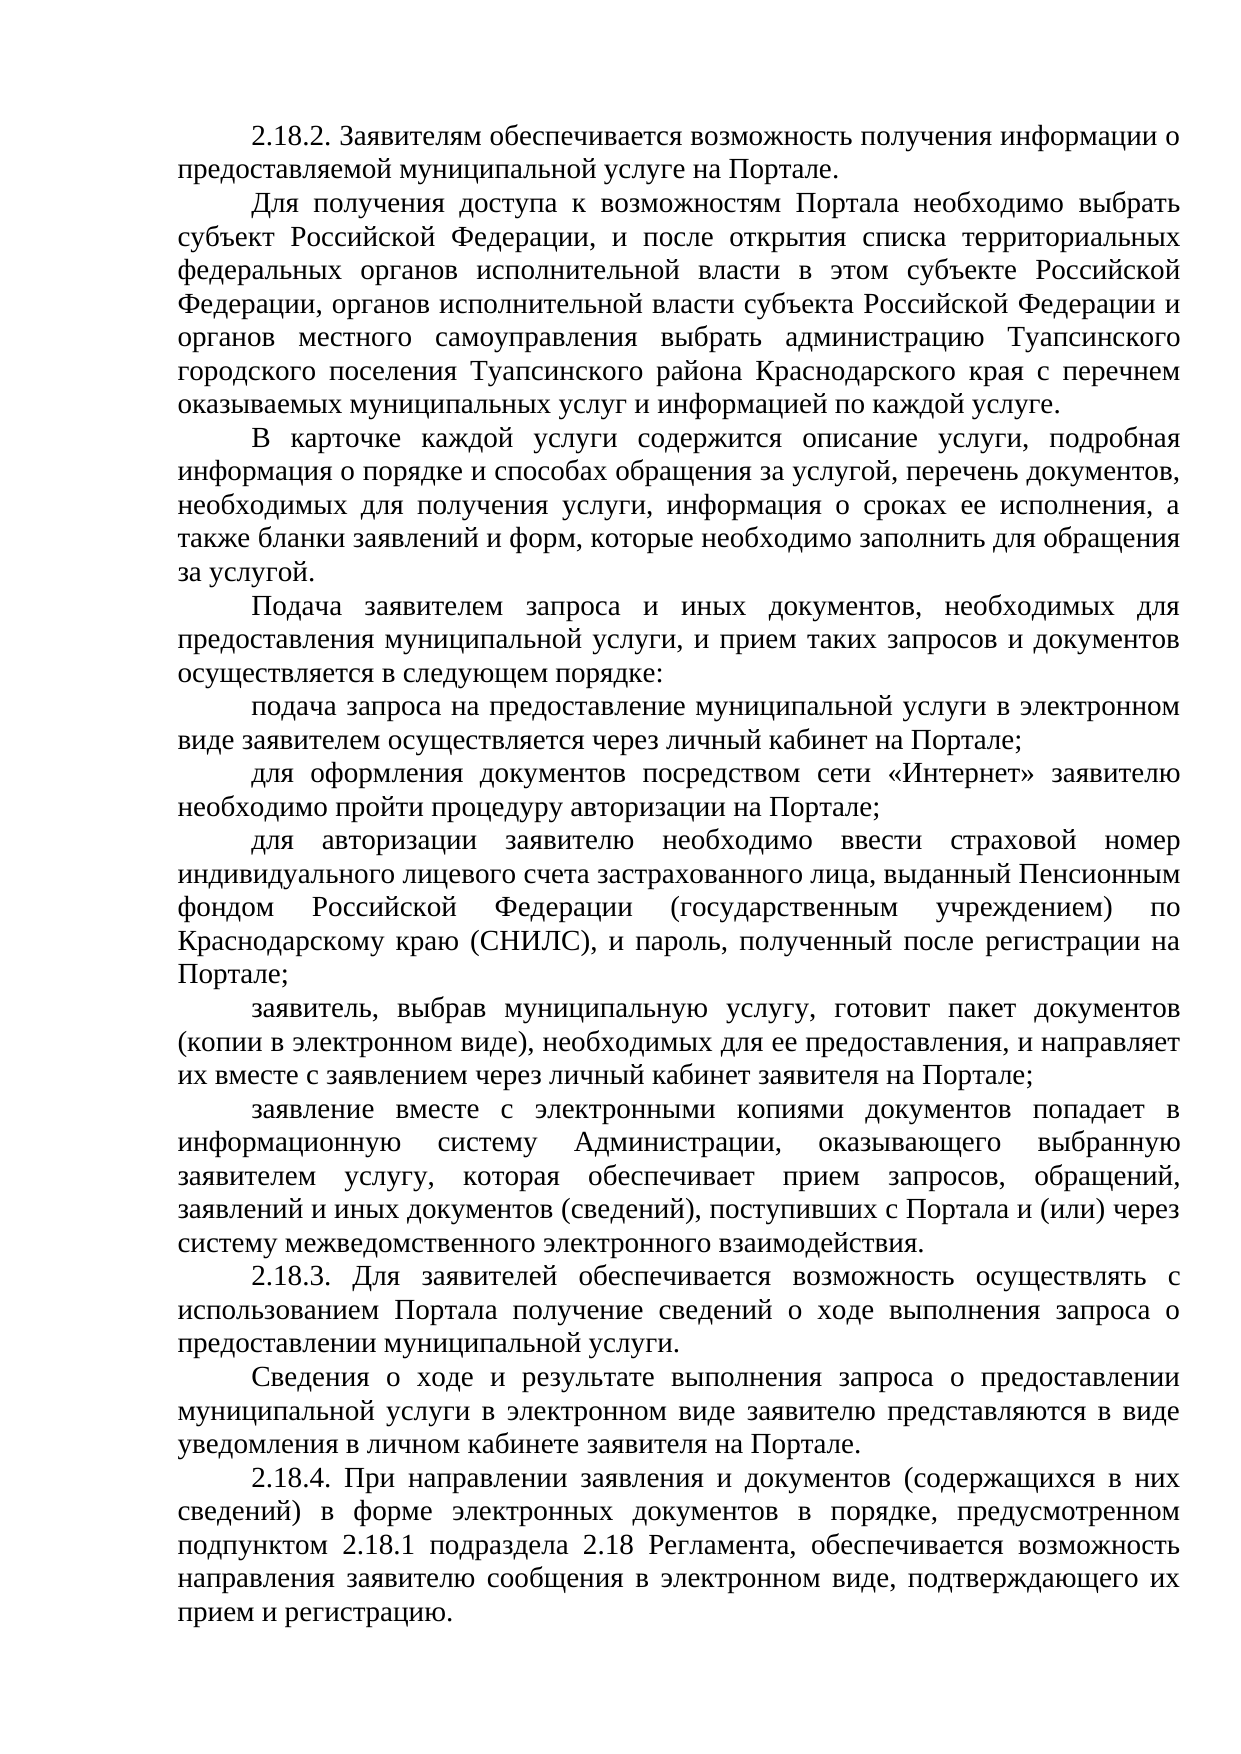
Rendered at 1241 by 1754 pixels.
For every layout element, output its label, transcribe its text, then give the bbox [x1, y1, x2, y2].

text для оформления документов посредством сети «Интернет» заявителю необходимо пройти процедуру авторизации на Портале; [177, 755, 1181, 822]
text Подача заявителем запроса и иных документов, необходимых для предоставления муниципальной услуги, и прием таких запросов и документов осуществляется в следующем порядке: [177, 588, 1181, 688]
text заявитель, выбрав муниципальную услугу, готовит пакет документов (копии в электронном виде), необходимых для ее предоставления, и направляет их вместе с заявлением через личный кабинет заявителя на Портале; [177, 990, 1181, 1091]
text подача запроса на предоставление муниципальной услуги в электронном виде заявителем осуществляется через личный кабинет на Портале; [177, 688, 1181, 755]
text 2.18.2. Заявителям обеспечивается возможность получения информации о предоставляемой муниципальной услуге на Портале. [177, 118, 1181, 185]
text 2.18.3. Для заявителей обеспечивается возможность осуществлять с использованием Портала получение сведений о ходе выполнения запроса о предоставлении муниципальной услуги. [177, 1258, 1181, 1359]
text 2.18.4. При направлении заявления и документов (содержащихся в них сведений) в форме электронных документов в порядке, предусмотренном подпунктом 2.18.1 подраздела 2.18 Регламента, обеспечивается возможность направления заявителю сообщения в электронном виде, подтверждающего их прием и регистрацию. [177, 1460, 1181, 1627]
text В карточке каждой услуги содержится описание услуги, подробная информация о порядке и способах обращения за услугой, перечень документов, необходимых для получения услуги, информация о сроках ее исполнения, а также бланки заявлений и форм, которые необходимо заполнить для обращения за услугой. [177, 420, 1181, 588]
text Сведения о ходе и результате выполнения запроса о предоставлении муниципальной услуги в электронном виде заявителю представляются в виде уведомления в личном кабинете заявителя на Портале. [177, 1359, 1181, 1460]
text для авторизации заявителю необходимо ввести страховой номер индивидуального лицевого счета застрахованного лица, выданный Пенсионным фондом Российской Федерации (государственным учреждением) по Краснодарскому краю (СНИЛС), и пароль, полученный после регистрации на Портале; [177, 822, 1181, 990]
text Для получения доступа к возможностям Портала необходимо выбрать субъект Российской Федерации, и после открытия списка территориальных федеральных органов исполнительной власти в этом субъекте Российской Федерации, органов исполнительной власти субъекта Российской Федерации и органов местного самоуправления выбрать администрацию Туапсинского городского поселения Туапсинского района Краснодарского края с перечнем оказываемых муниципальных услуг и информацией по каждой услуге. [177, 185, 1181, 420]
text заявление вместе с электронными копиями документов попадает в информационную систему Администрации, оказывающего выбранную заявителем услугу, которая обеспечивает прием запросов, обращений, заявлений и иных документов (сведений), поступивших с Портала и (или) через систему межведомственного электронного взаимодействия. [177, 1091, 1181, 1258]
